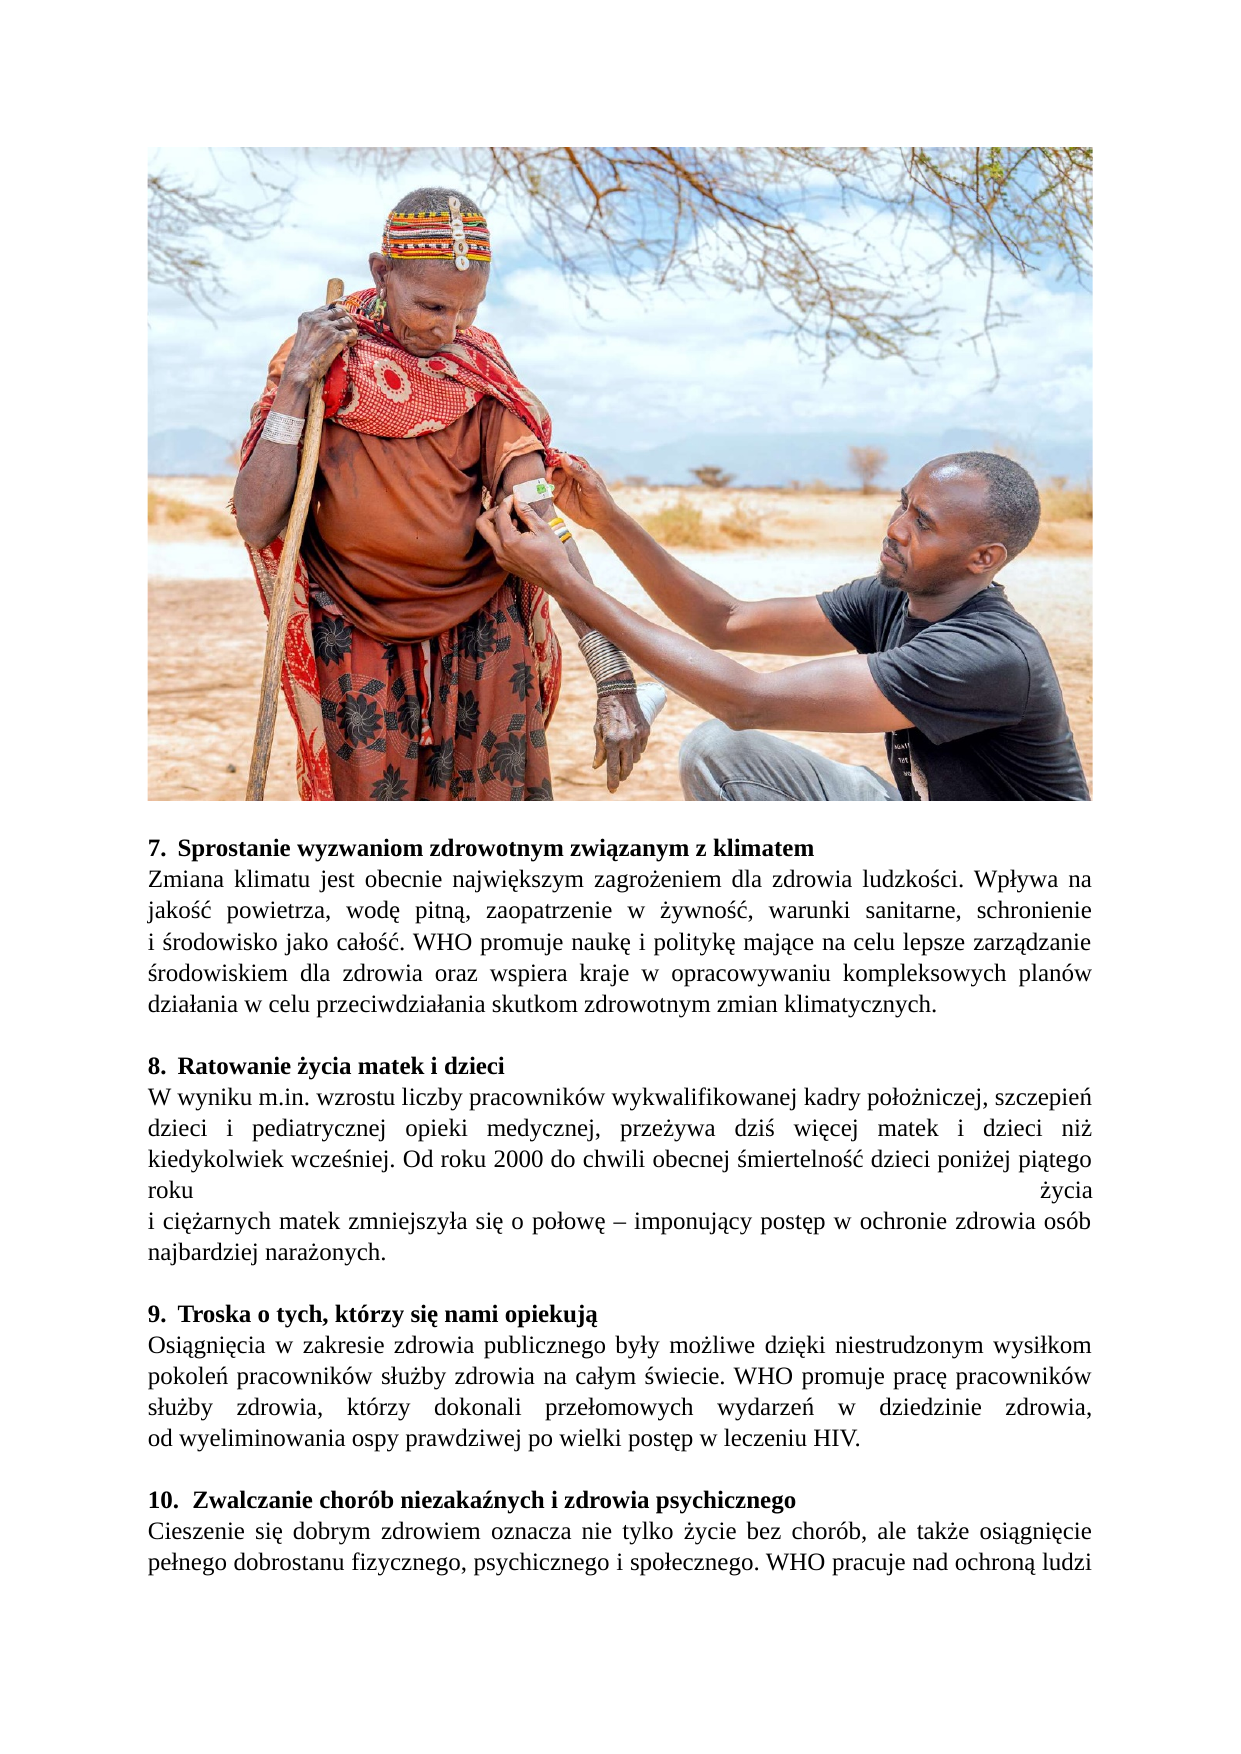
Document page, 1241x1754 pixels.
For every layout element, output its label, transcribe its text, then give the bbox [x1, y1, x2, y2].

text Osiągnięcia w zakresie zdrowia publicznego były możliwe dzięki niestrudzonym wysiłkom pokoleń pracowników służby zdrowia na całym świecie. WHO promuje pracę pracowników służby zdrowia, którzy dokonali przełomowych wydarzeń w dziedzinie zdrowia, od wyeliminowania ospy prawdziwej po wielki postęp w leczeniu HIV. [148, 1330, 1093, 1452]
text Zmiana klimatu jest obecnie największym zagrożeniem dla zdrowia ludzkości. Wpływa na jakość powietrza, wodę pitną, zaopatrzenie w żywność, warunki sanitarne, schronienie i środowisko jako całość. WHO promuje naukę i politykę mające na celu lepsze zarządzanie środowiskiem dla zdrowia oraz wspiera kraje w opracowywaniu kompleksowych planów działania w celu przeciwdziałania skutkom zdrowotnym zmian klimatycznych. [148, 864, 1093, 1017]
text W wyniku m.in. wzrostu liczby pracowników wykwalifikowanej kadry położniczej, szczepień dzieci i pediatrycznej opieki medycznej, przeżywa dziś więcej matek i dzieci niż kiedykolwiek wcześniej. Od roku 2000 do chwili obecnej śmiertelność dzieci poniżej piątego roku życia i ciężarnych matek zmniejszyła się o połowę – imponujący postęp w ochronie zdrowia osób najbardziej narażonych. [148, 1082, 1093, 1266]
list Ratowanie życia matek i dzieci [148, 1051, 1093, 1079]
list Troska o tych, którzy się nami opiekują [148, 1299, 1093, 1328]
picture [147, 147, 1093, 801]
list Sprostanie wyzwaniom zdrowotnym związanym z klimatem [148, 833, 1093, 862]
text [148, 1516, 1093, 1576]
list Zwalczanie chorób niezakaźnych i zdrowia psychicznego [148, 1485, 1093, 1514]
